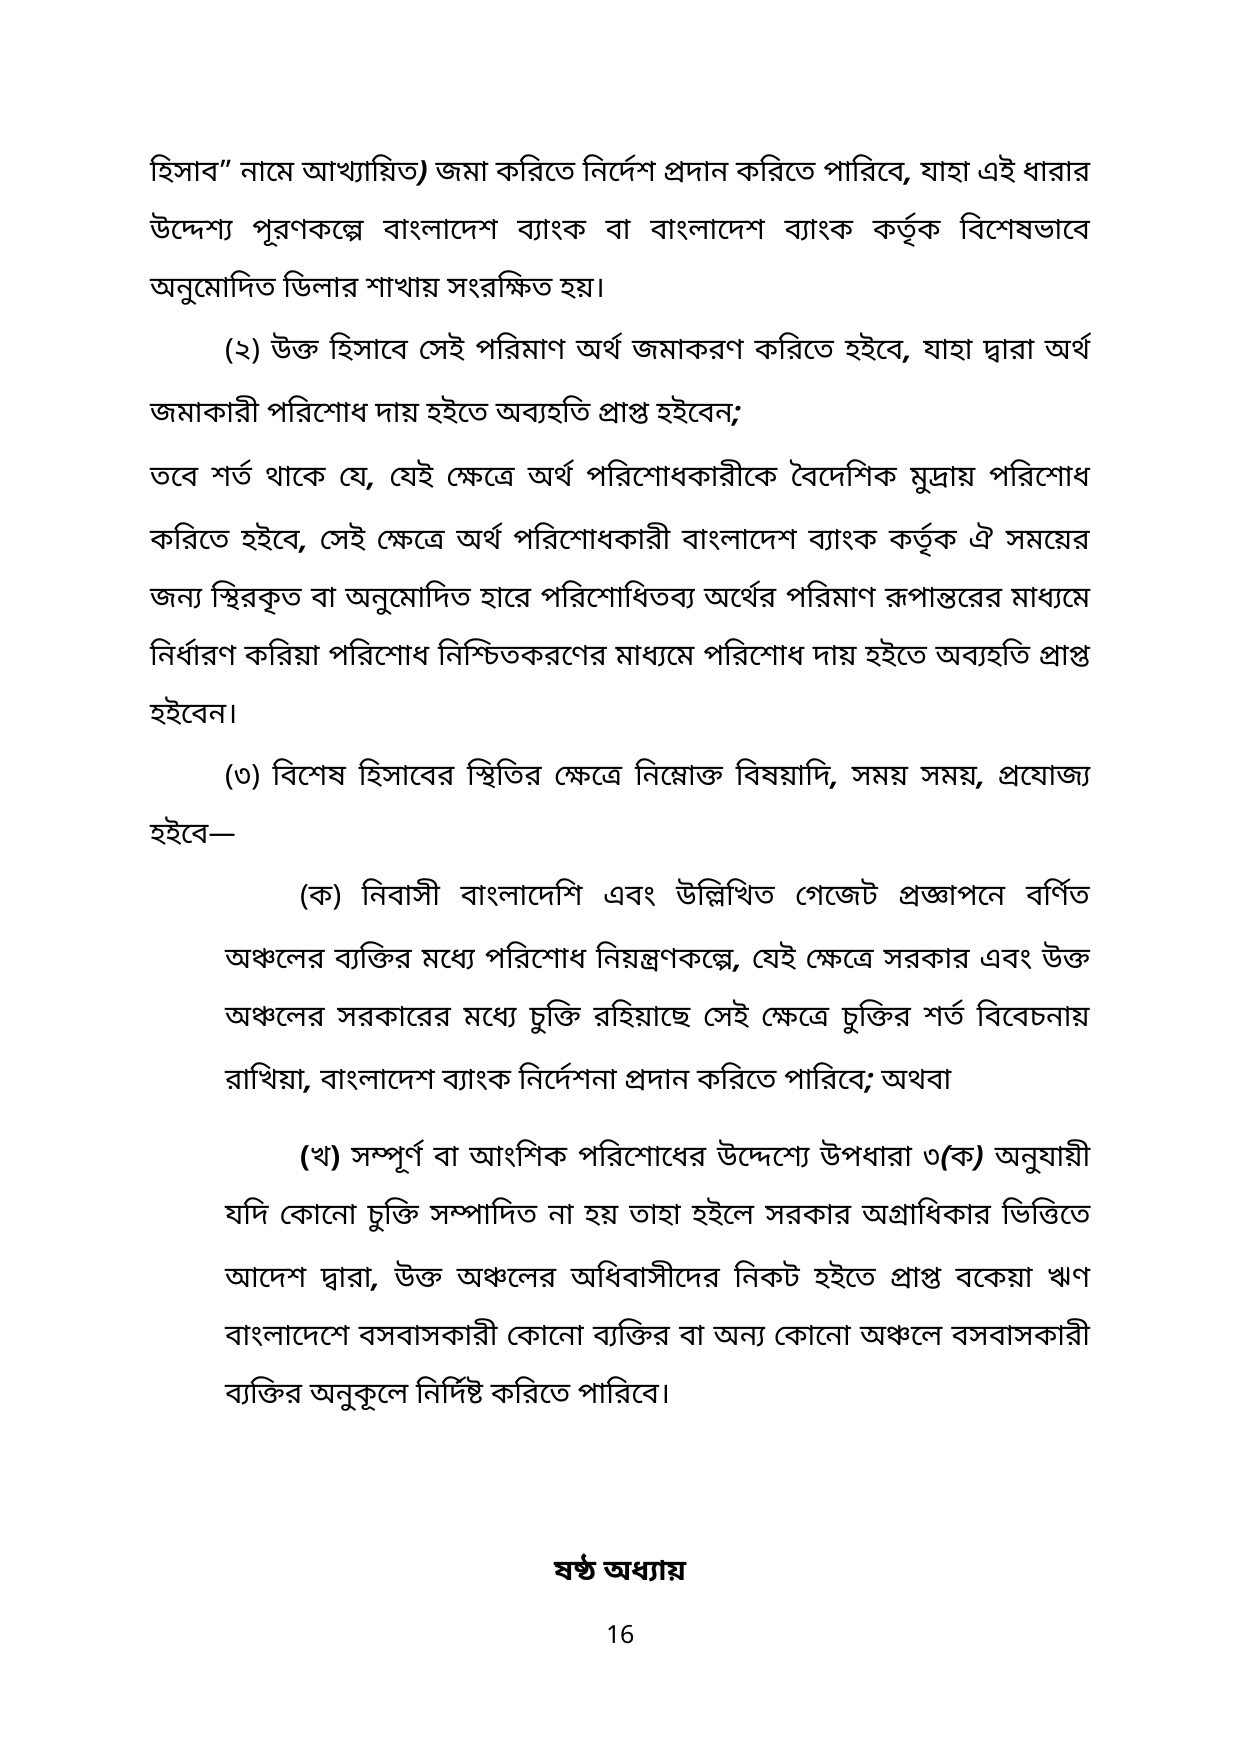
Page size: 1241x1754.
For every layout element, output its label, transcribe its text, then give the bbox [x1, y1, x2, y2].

text (২) উক্ত হিসাবে সেই পরিমাণ অর্থ জমাকরণ করিতে হইবে, যাহা দ্বারা অর্থ জমাকারী পরিশোধ দায় হইতে অব্যহতি প্রাপ্ত হইবেন; [150, 328, 1090, 434]
text (৩) বিশেষ হিসাবের স্থিতির ক্ষেত্রে নিম্নোক্ত বিষয়াদি, সময় সময়, প্রযোজ্য হইবে— [150, 754, 1090, 855]
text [150, 150, 1090, 309]
text (ক) নিবাসী বাংলাদেশি এবং উল্লিখিত গেজেট প্রজ্ঞাপনে বর্ণিত অঞ্চলের ব্যক্তির মধ্যে পরিশোধ নিয়ন্ত্রণকল্পে, যেই ক্ষেত্রে সরকার এবং উক্ত অঞ্চলের সরকারের মধ্যে চুক্তি রহিয়াছে সেই ক্ষেত্রে চুক্তির শর্ত বিবেচনায় রাখিয়া, বাংলাদেশ ব্যাংক নির্দেশনা প্রদান করিতে পারিবে; অথবা [225, 874, 1090, 1101]
text ষষ্ঠ অধ্যায় [150, 1553, 1090, 1592]
text তবে শর্ত থাকে যে, যেই ক্ষেত্রে অর্থ পরিশোধকারীকে বৈদেশিক মুদ্রায় পরিশোধ করিতে হইবে, সেই ক্ষেত্রে অর্থ পরিশোধকারী বাংলাদেশ ব্যাংক কর্তৃক ঐ সময়ের জন্য স্থিরকৃত বা অনুমোদিত হারে পরিশোধিতব্য অর্থের পরিমাণ রূপান্তরের মাধ্যমে নির্ধারণ করিয়া পরিশোধ নিশ্চিতকরণের মাধ্যমে পরিশোধ দায় হইতে অব্যহতি প্রাপ্ত হইবেন। [150, 455, 1090, 735]
text (খ) সম্পূর্ণ বা আংশিক পরিশোধের উদ্দেশ্যে উপধারা ৩(ক) অনুযায়ী যদি কোনো চুক্তি সম্পাদিত না হয় তাহা হইলে সরকার অগ্রাধিকার ভিত্তিতে আদেশ দ্বারা, উক্ত অঞ্চলের অধিবাসীদের নিকট হইতে প্রাপ্ত বকেয়া ঋণ বাংলাদেশে বসবাসকারী কোনো ব্যক্তির বা অন্য কোনো অঞ্চলে বসবাসকারী ব্যক্তির অনুকূলে নির্দিষ্ট করিতে পারিবে। [225, 1135, 1090, 1415]
